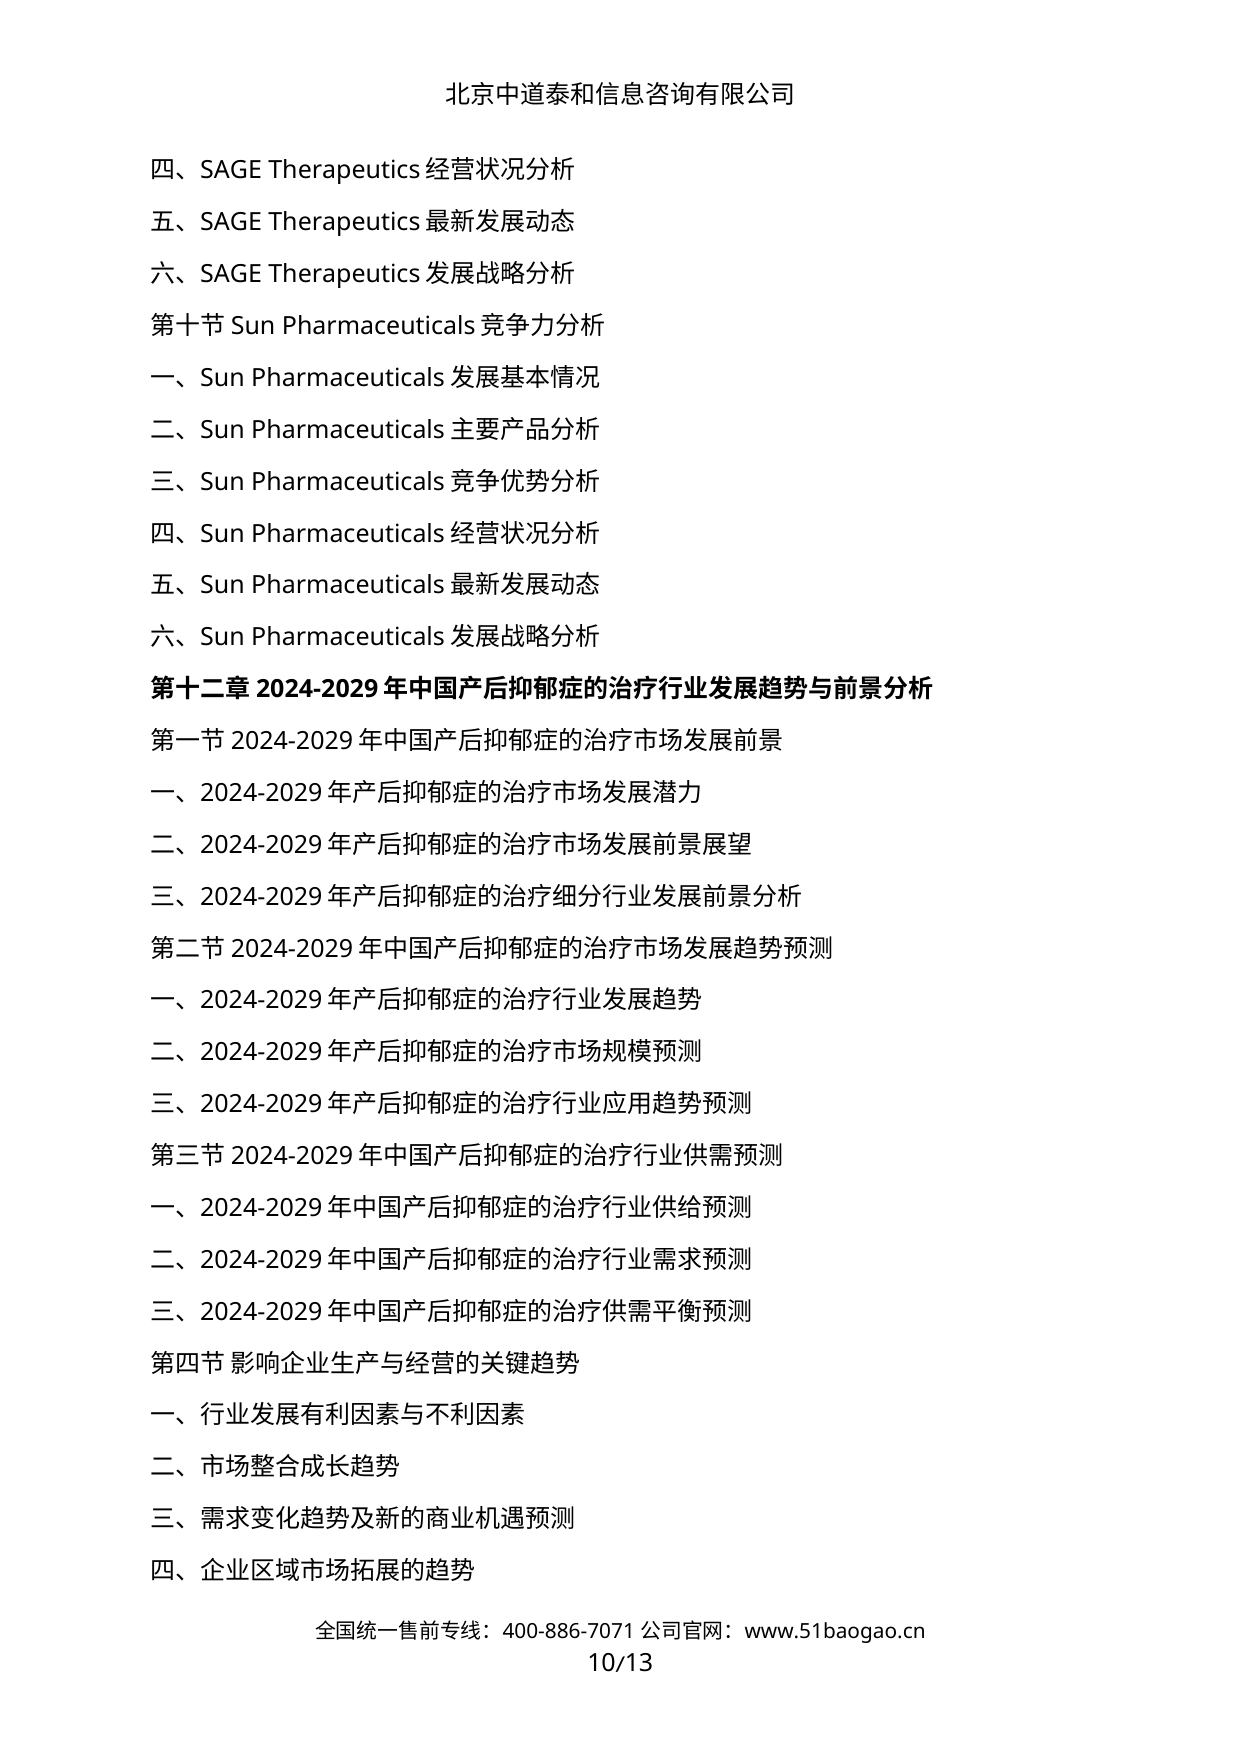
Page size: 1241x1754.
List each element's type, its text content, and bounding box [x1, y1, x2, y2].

text 一、Sun Pharmaceuticals发展基本情况 [150, 357, 1090, 394]
text 五、SAGE Therapeutics最新发展动态 [150, 202, 1090, 238]
text 二、2024-2029年产后抑郁症的治疗市场规模预测 [150, 1032, 1090, 1068]
text 第三节 2024-2029年中国产后抑郁症的治疗行业供需预测 [150, 1136, 1090, 1172]
text 三、2024-2029年中国产后抑郁症的治疗供需平衡预测 [150, 1291, 1090, 1327]
text 一、行业发展有利因素与不利因素 [150, 1395, 1090, 1431]
text 第二节 2024-2029年中国产后抑郁症的治疗市场发展趋势预测 [150, 928, 1090, 964]
text 一、2024-2029年中国产后抑郁症的治疗行业供给预测 [150, 1187, 1090, 1224]
text 三、2024-2029年产后抑郁症的治疗细分行业发展前景分析 [150, 876, 1090, 912]
text 二、Sun Pharmaceuticals主要产品分析 [150, 409, 1090, 446]
text 第十节 Sun Pharmaceuticals竞争力分析 [150, 306, 1090, 342]
text 六、SAGE Therapeutics发展战略分析 [150, 254, 1090, 290]
text 二、2024-2029年产后抑郁症的治疗市场发展前景展望 [150, 824, 1090, 861]
text 四、SAGE Therapeutics经营状况分析 [150, 150, 1090, 186]
text 二、2024-2029年中国产后抑郁症的治疗行业需求预测 [150, 1239, 1090, 1276]
text 五、Sun Pharmaceuticals最新发展动态 [150, 565, 1090, 601]
text 三、Sun Pharmaceuticals竞争优势分析 [150, 461, 1090, 497]
text 六、Sun Pharmaceuticals发展战略分析 [150, 617, 1090, 653]
text 一、2024-2029年产后抑郁症的治疗市场发展潜力 [150, 772, 1090, 809]
text 第四节 影响企业生产与经营的关键趋势 [150, 1343, 1090, 1379]
text 二、市场整合成长趋势 [150, 1447, 1090, 1483]
text 三、需求变化趋势及新的商业机遇预测 [150, 1499, 1090, 1535]
text 三、2024-2029年产后抑郁症的治疗行业应用趋势预测 [150, 1084, 1090, 1120]
text 第一节 2024-2029年中国产后抑郁症的治疗市场发展前景 [150, 721, 1090, 757]
text 四、Sun Pharmaceuticals经营状况分析 [150, 513, 1090, 549]
text 第十二章 2024-2029年中国产后抑郁症的治疗行业发展趋势与前景分析 [150, 669, 1090, 705]
text 一、2024-2029年产后抑郁症的治疗行业发展趋势 [150, 980, 1090, 1016]
text 四、企业区域市场拓展的趋势 [150, 1551, 1090, 1587]
